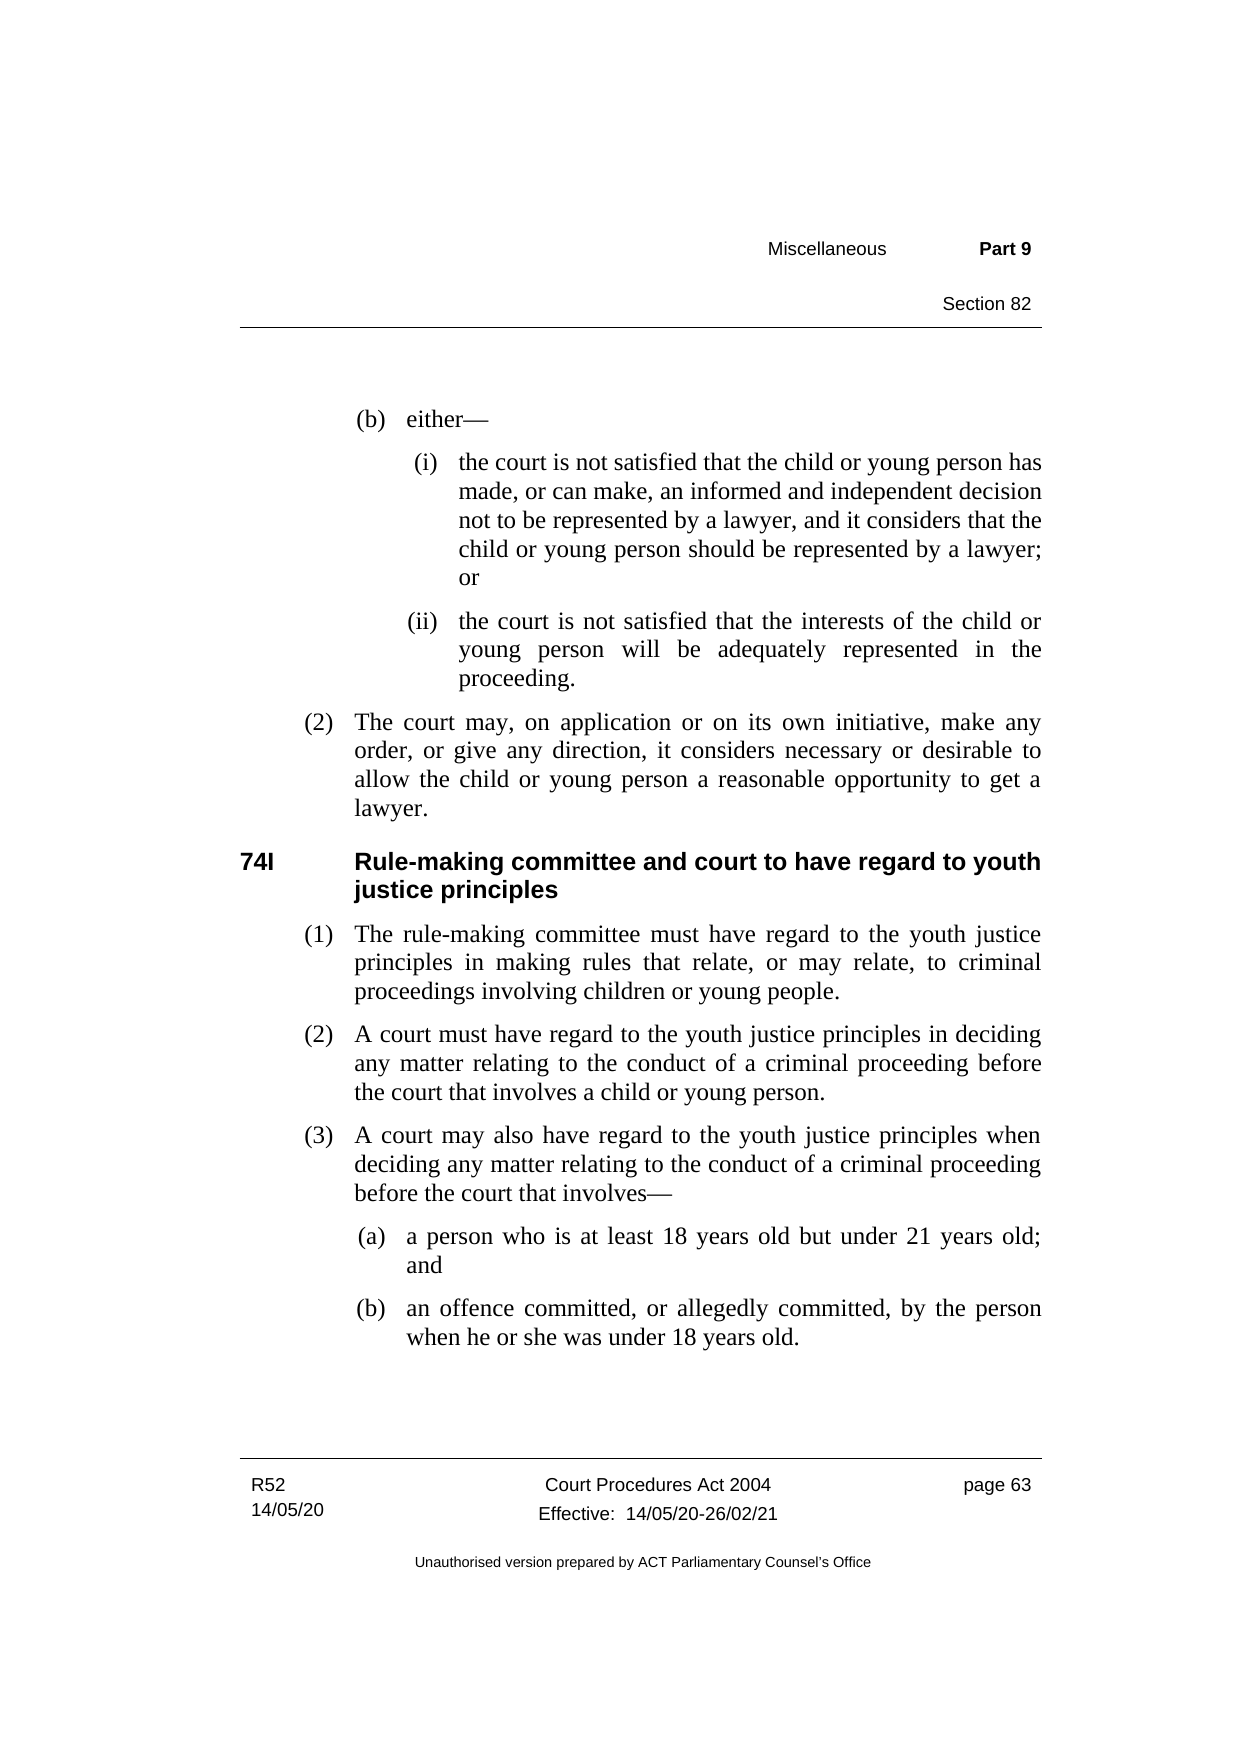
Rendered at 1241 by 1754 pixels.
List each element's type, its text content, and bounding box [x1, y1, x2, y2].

text (2) A court must have regard to the youth justice principles in deciding any matter relating to the conduct of a criminal proceeding before the court that involves a child or young person. [239, 1019, 1042, 1106]
text (1) The rule-making committee must have regard to the youth justice principles in making rules that relate, or may relate, to criminal proceedings involving children or young people. [239, 919, 1042, 1005]
text (3) A court may also have regard to the youth justice principles when deciding any matter relating to the conduct of a criminal proceeding before the court that involves— [239, 1120, 1042, 1207]
text (i) the court is not satisfied that the child or young person has made, or can make, an informed and independent decision not to be represented by a lawyer, and it considers that the child or young person should be represented by a lawyer; or [239, 447, 1042, 591]
text (b) either— [239, 404, 1042, 433]
text 74I Rule-making committee and court to have regard to youth justice principles [239, 847, 1042, 904]
text (ii) the court is not satisfied that the interests of the child or young person will be adequately represented in the proceeding. [239, 606, 1042, 692]
text (a) a person who is at least 18 years old but under 21 years old; and [239, 1221, 1042, 1279]
text (2) The court may, on application or on its own initiative, make any order, or give any direction, it considers necessary or desirable to allow the child or young person a reasonable opportunity to get a lawyer. [239, 707, 1042, 822]
text (b) an offence committed, or allegedly committed, by the person when he or she was under 18 years old. [239, 1293, 1042, 1351]
